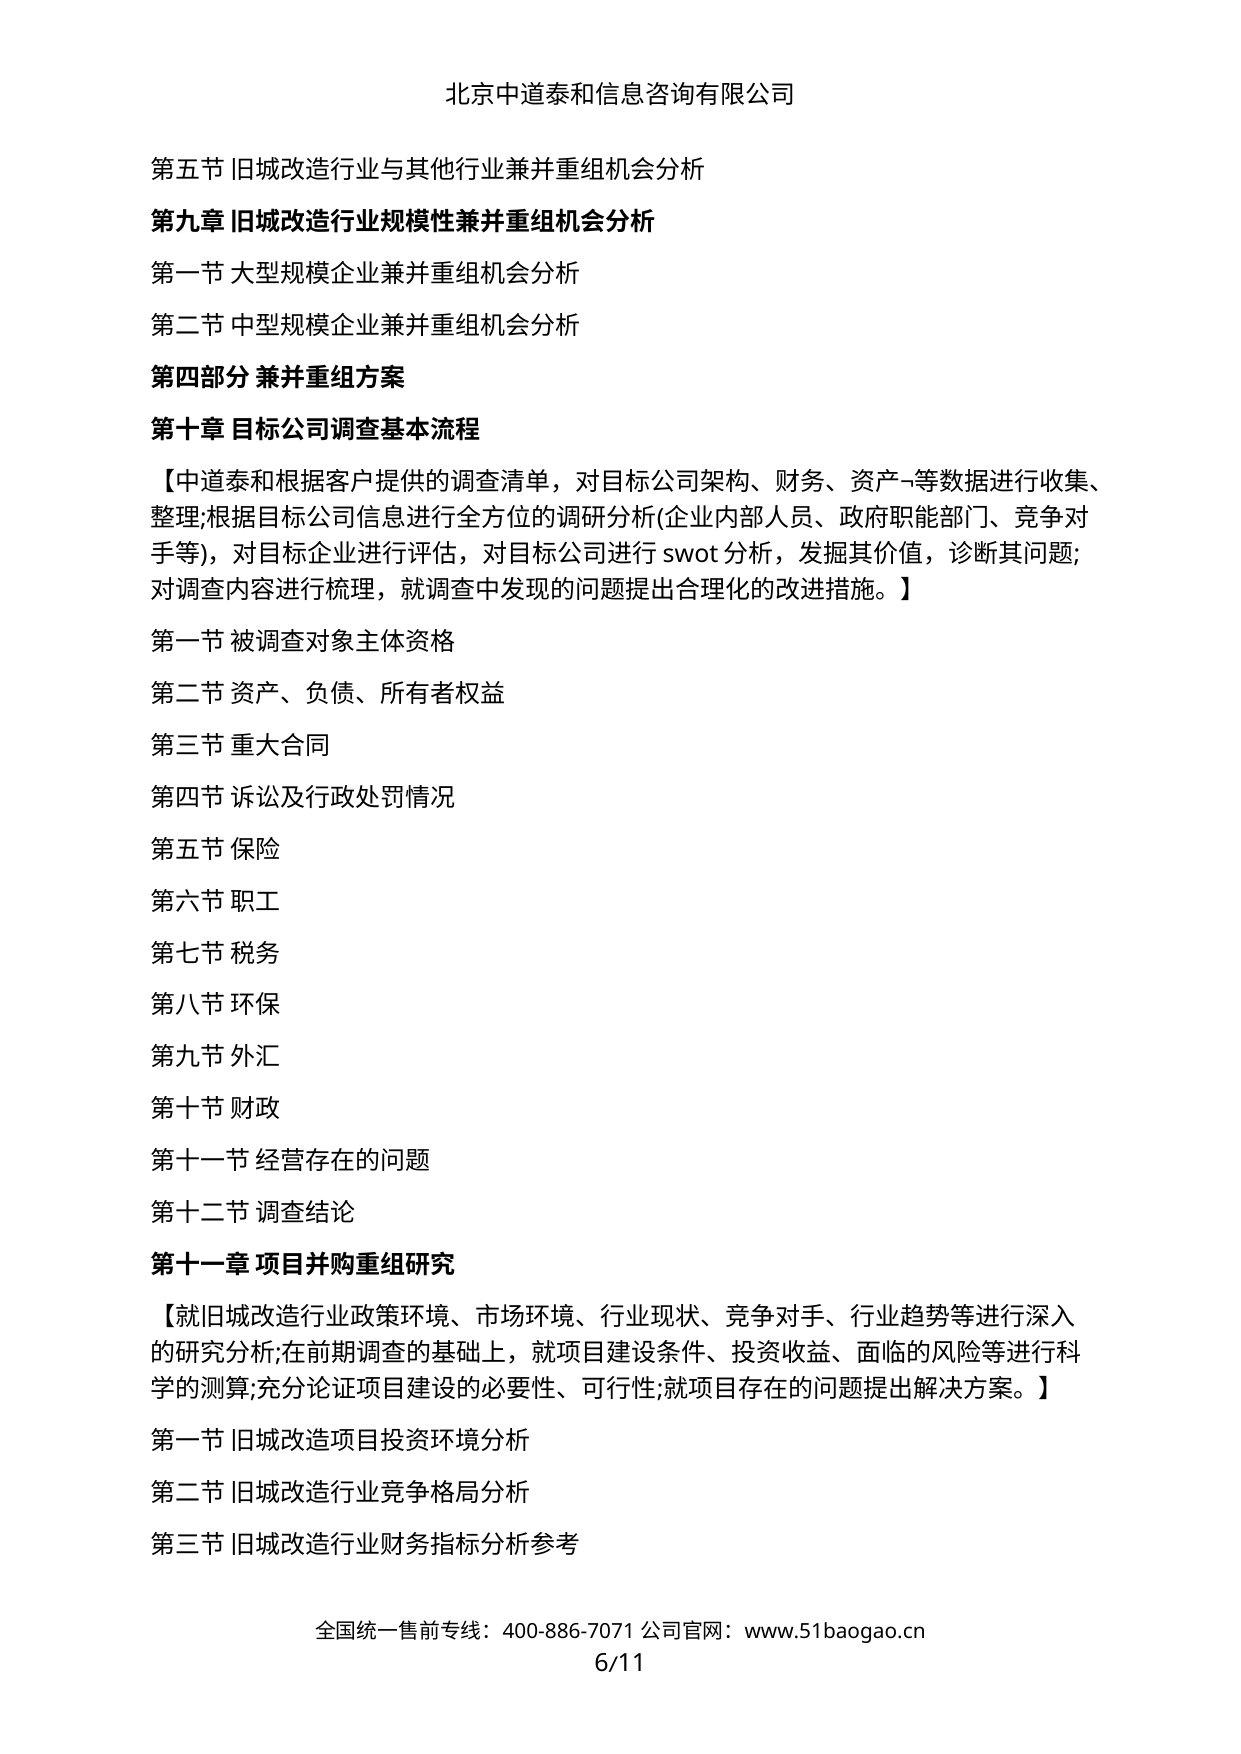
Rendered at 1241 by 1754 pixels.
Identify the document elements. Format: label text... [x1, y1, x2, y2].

text 第九章 旧城改造行业规模性兼并重组机会分析 [150, 202, 1090, 238]
text 第十节 财政 [150, 1089, 1090, 1125]
text 第三节 重大合同 [150, 726, 1090, 762]
text 第五节 旧城改造行业与其他行业兼并重组机会分析 [150, 150, 1090, 186]
text 第十章 目标公司调查基本流程 [150, 409, 1090, 446]
text 第十二节 调查结论 [150, 1192, 1090, 1229]
text 第七节 税务 [150, 933, 1090, 969]
text 第十一节 经营存在的问题 [150, 1141, 1090, 1177]
text 第九节 外汇 [150, 1037, 1090, 1073]
text 第二节 中型规模企业兼并重组机会分析 [150, 306, 1090, 342]
text 第四部分 兼并重组方案 [150, 357, 1090, 394]
text 第二节 旧城改造行业竞争格局分析 [150, 1472, 1090, 1509]
text 第八节 环保 [150, 985, 1090, 1021]
text 第十一章 项目并购重组研究 [150, 1244, 1090, 1281]
text 第一节 大型规模企业兼并重组机会分析 [150, 254, 1090, 290]
text 第五节 保险 [150, 829, 1090, 866]
text 第六节 职工 [150, 881, 1090, 917]
text 第四节 诉讼及行政处罚情况 [150, 777, 1090, 814]
text 第三节 旧城改造行业财务指标分析参考 [150, 1524, 1090, 1561]
text 【就旧城改造行业政策环境、市场环境、行业现状、竞争对手、行业趋势等进行深入的研究分析;在前期调查的基础上，就项目建设条件、投资收益、面临的风险等进行科学的测算;充分论证项目建设的必要性、可行性;就项目存在的问题提出解决方案。】 [150, 1296, 1090, 1405]
text 第一节 旧城改造项目投资环境分析 [150, 1421, 1090, 1457]
text 【中道泰和根据客户提供的调查清单，对目标公司架构、财务、资产¬等数据进行收集、整理;根据目标公司信息进行全方位的调研分析(企业内部人员、政府职能部门、竞争对手等)，对目标企业进行评估，对目标公司进行swot分析，发掘其价值，诊断其问题;对调查内容进行梳理，就调查中发现的问题提出合理化的改进措施。】 [150, 461, 1090, 606]
text 第一节 被调查对象主体资格 [150, 622, 1090, 658]
text 第二节 资产、负债、所有者权益 [150, 674, 1090, 710]
